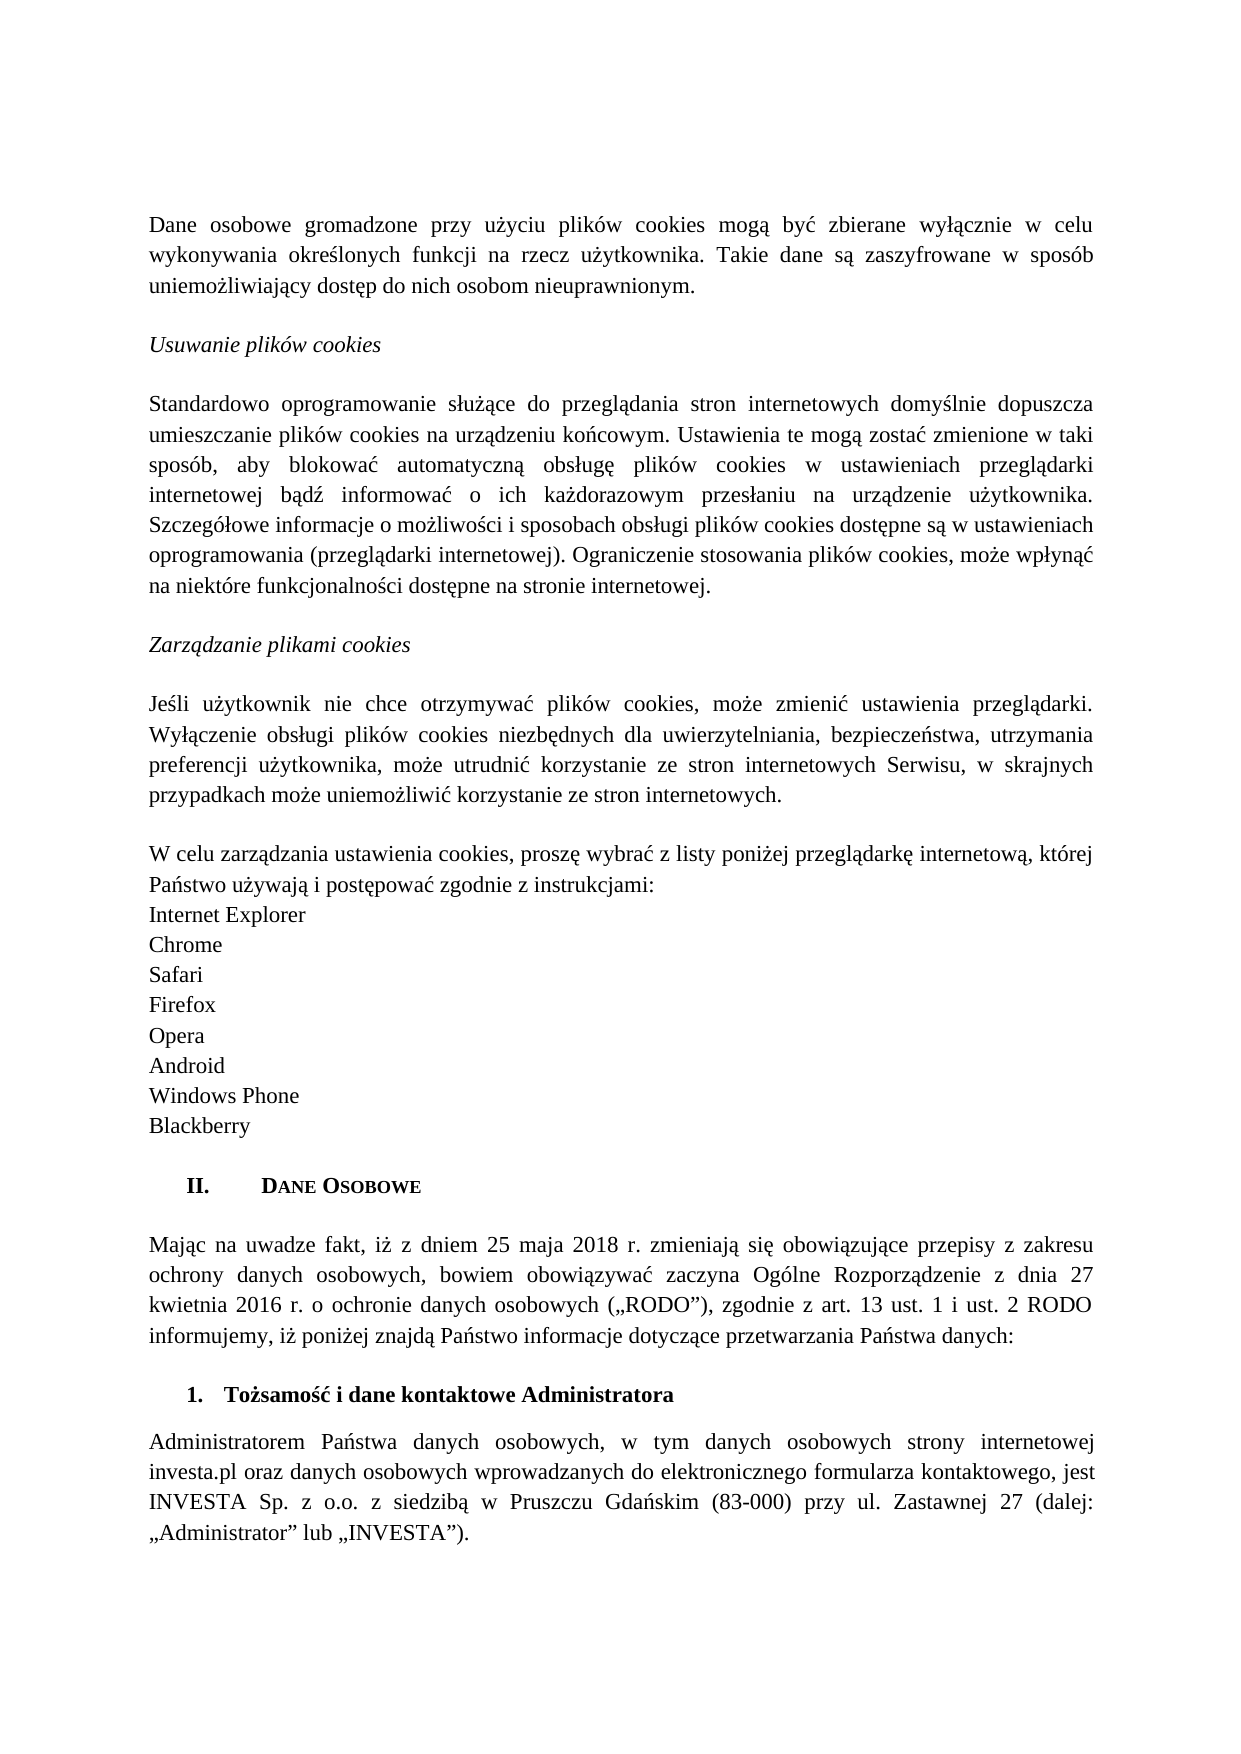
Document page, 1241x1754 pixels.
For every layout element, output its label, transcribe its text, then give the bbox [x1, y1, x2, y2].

list Tożsamość i dane kontaktowe Administratora [186, 1381, 1096, 1407]
text Safari [148, 961, 1095, 988]
text Android [148, 1052, 1095, 1078]
text W celu zarządzania ustawienia cookies, proszę wybrać z listy poniżej przeglądarkę internetową, której Państwo używają i postępować zgodnie z instrukcjami: [148, 841, 1095, 897]
text Chrome [148, 931, 1095, 957]
text Opera [148, 1022, 1095, 1048]
list Dane Osobowe [186, 1172, 1095, 1198]
text Internet Explorer [148, 901, 1095, 927]
text Zarządzanie plikami cookies [148, 631, 1095, 657]
text Blackberry [148, 1112, 1095, 1139]
text Standardowo oprogramowanie służące do przeglądania stron internetowych domyślnie dopuszcza umieszczanie plików cookies na urządzeniu końcowym. Ustawienia te mogą zostać zmienione w taki sposób, aby blokować automatyczną obsługę plików cookies w ustawieniach przeglądarki internetowej bądź informować o ich każdorazowym przesłaniu na urządzenie użytkownika. Szczegółowe informacje o możliwości i sposobach obsługi plików cookies dostępne są w ustawieniach oprogramowania (przeglądarki internetowej). Ograniczenie stosowania plików cookies, może wpłynąć na niektóre funkcjonalności dostępne na stronie internetowej. [148, 391, 1095, 598]
text Firefox [148, 992, 1095, 1018]
text Jeśli użytkownik nie chce otrzymywać plików cookies, może zmienić ustawienia przeglądarki. Wyłączenie obsługi plików cookies niezbędnych dla uwierzytelniania, bezpieczeństwa, utrzymania preferencji użytkownika, może utrudnić korzystanie ze stron internetowych Serwisu, w skrajnych przypadkach może uniemożliwić korzystanie ze stron internetowych. [148, 691, 1095, 807]
text Usuwanie plików cookies [148, 331, 1095, 357]
text Windows Phone [148, 1082, 1095, 1108]
text Dane osobowe gromadzone przy użyciu plików cookies mogą być zbierane wyłącznie w celu wykonywania określonych funkcji na rzecz użytkownika. Takie dane są zaszyfrowane w sposób uniemożliwiający dostęp do nich osobom nieuprawnionym. [148, 211, 1095, 298]
text Mając na uwadze fakt, iż z dniem 25 maja 2018 r. zmieniają się obowiązujące przepisy z zakresu ochrony danych osobowych, bowiem obowiązywać zaczyna Ogólne Rozporządzenie z dnia 27 kwietnia 2016 r. o ochronie danych osobowych („RODO”), zgodnie z art. 13 ust. 1 i ust. 2 RODO informujemy, iż poniżej znajdą Państwo informacje dotyczące przetwarzania Państwa danych: [148, 1231, 1095, 1348]
text Administratorem Państwa danych osobowych, w tym danych osobowych strony internetowej investa.pl oraz danych osobowych wprowadzanych do elektronicznego formularza kontaktowego, jest INVESTA Sp. z o.o. z siedzibą w Pruszczu Gdańskim (83-000) przy ul. Zastawnej 27 (dalej: „Administrator” lub „INVESTA”). [148, 1428, 1096, 1545]
